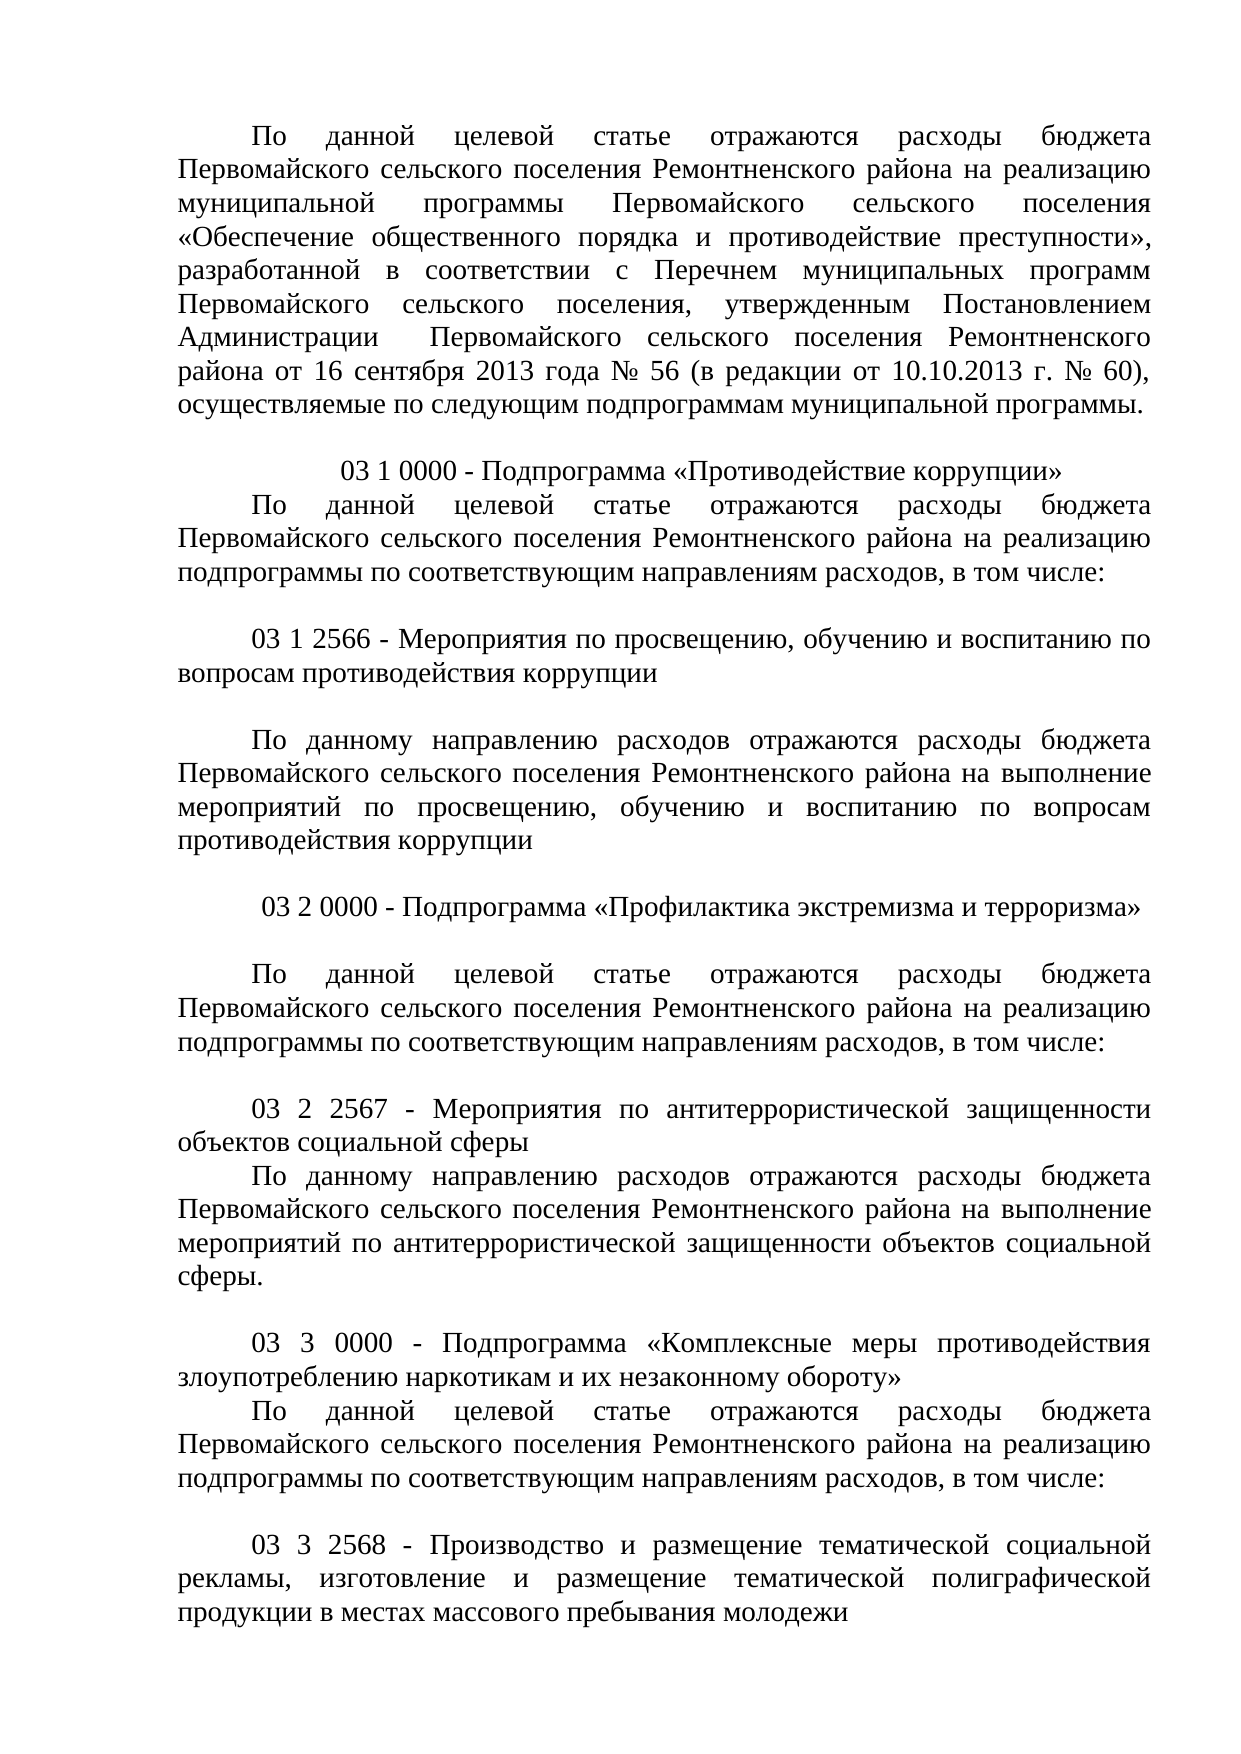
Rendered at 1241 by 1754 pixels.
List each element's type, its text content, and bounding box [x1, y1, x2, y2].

text 03 3 2568 - Производство и размещение тематической социальной рекламы, изготовление и размещение тематической полиграфической продукции в местах массового пребывания молодежи [177, 1527, 1152, 1627]
text 03 1 2566 - Мероприятия по просвещению, обучению и воспитанию по вопросам противодействия коррупции [177, 621, 1152, 688]
text По данному направлению расходов отражаются расходы бюджета Первомайского сельского поселения Ремонтненского района на выполнение мероприятий по просвещению, обучению и воспитанию по вопросам противодействия коррупции [177, 722, 1152, 856]
text 03 2 0000 - Подпрограмма «Профилактика экстремизма и терроризма» [177, 889, 1152, 923]
text По данному направлению расходов отражаются расходы бюджета Первомайского сельского поселения Ремонтненского района на выполнение мероприятий по антитеррористической защищенности объектов социальной сферы. [177, 1158, 1152, 1292]
text 03 1 0000 - Подпрограмма «Противодействие коррупции» [177, 453, 1152, 487]
text 03 2 2567 - Мероприятия по антитеррористической защищенности объектов социальной сферы [177, 1091, 1152, 1158]
text По данной целевой статье отражаются расходы бюджета Первомайского сельского поселения Ремонтненского района на реализацию муниципальной программы Первомайского сельского поселения «Обеспечение общественного порядка и противодействие преступности», разработанной в соответствии с Перечнем муниципальных программ Первомайского сельского поселения, утвержденным Постановлением Администрации Первомайского сельского поселения Ремонтненского района от 16 сентября 2013 года № 56 (в редакции от 10.10.2013 г. № 60), осуществляемые по следующим подпрограммам муниципальной программы. [177, 118, 1152, 420]
text 03 3 0000 - Подпрограмма «Комплексные меры противодействия злоупотреблению наркотикам и их незаконному обороту» [177, 1326, 1152, 1393]
